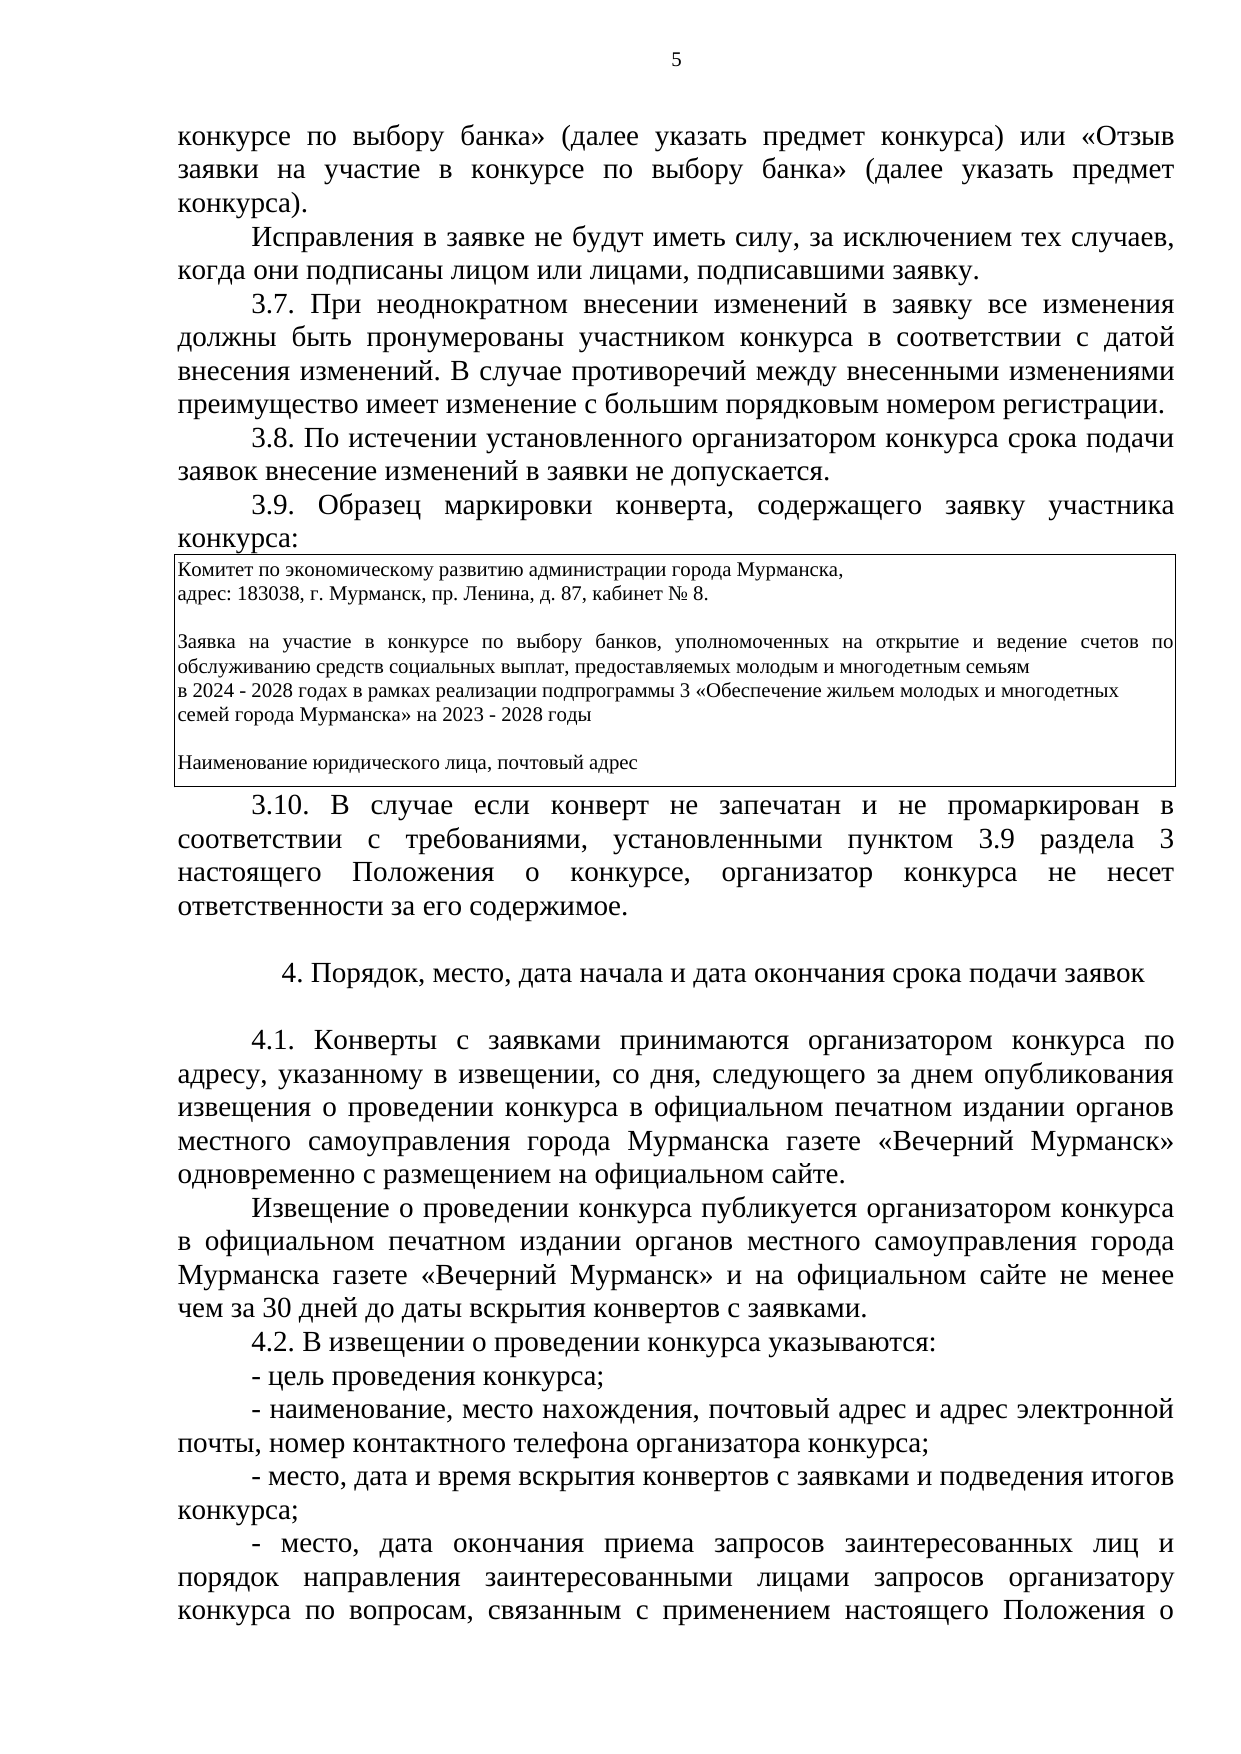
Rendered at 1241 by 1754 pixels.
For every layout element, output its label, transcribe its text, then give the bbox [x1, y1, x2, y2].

text Исправления в заявке не будут иметь силу, за исключением тех случаев, когда они подписаны лицом или лицами, подписавшими заявку. [177, 219, 1175, 286]
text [177, 1525, 1175, 1626]
text - наименование, место нахождения, почтовый адрес и адрес электронной почты, номер контактного телефона организатора конкурса; [177, 1391, 1175, 1458]
text 4.1. Конверты с заявками принимаются организатором конкурса по адресу, указанному в извещении, со дня, следующего за днем опубликования извещения о проведении конкурса в официальном печатном издании органов местного самоуправления города Мурманска газете «Вечерний Мурманск» одновременно с размещением на официальном сайте. [177, 1022, 1175, 1190]
text 3.8. По истечении установленного организатором конкурса срока подачи заявок внесение изменений в заявки не допускается. [177, 420, 1175, 487]
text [177, 118, 1175, 219]
text - цель проведения конкурса; [177, 1358, 1175, 1391]
text 3.10. В случае если конверт не запечатан и не промаркирован в соответствии с требованиями, установленными пунктом 3.9 раздела 3 настоящего Положения о конкурсе, организатор конкурса не несет ответственности за его содержимое. [177, 787, 1175, 922]
text Наименование юридического лица, почтовый адрес [175, 747, 1175, 786]
text 3.7. При неоднократном внесении изменений в заявку все изменения должны быть пронумерованы участником конкурса в соответствии с датой внесения изменений. В случае противоречий между внесенными изменениями преимущество имеет изменение с большим порядковым номером регистрации. [177, 286, 1175, 420]
text в 2024 - 2028 годах в рамках реализации подпрограммы 3 «Обеспечение жильем молодых и многодетных семей города Мурманска» на 2023 - 2028 годы [177, 678, 1175, 726]
text 4. Порядок, место, дата начала и дата окончания срока подачи заявок [177, 955, 1175, 989]
text Заявка на участие в конкурсе по выбору банков, уполномоченных на открытие и ведение счетов по обслуживанию средств социальных выплат, предоставляемых молодым и многодетным семьям [177, 629, 1175, 678]
text Извещение о проведении конкурса публикуется организатором конкурса в официальном печатном издании органов местного самоуправления города Мурманска газете «Вечерний Мурманск» и на официальном сайте не менее чем за 30 дней до даты вскрытия конвертов с заявками. [177, 1190, 1175, 1324]
text адрес: 183038, г. Мурманск, пр. Ленина, д. 87, кабинет № 8. [177, 581, 1175, 605]
text Комитет по экономическому развитию администрации города Мурманска, [175, 555, 1175, 581]
text - место, дата и время вскрытия конвертов с заявками и подведения итогов конкурса; [177, 1458, 1175, 1525]
text 4.2. В извещении о проведении конкурса указываются: [177, 1324, 1175, 1358]
text 3.9. Образец маркировки конверта, содержащего заявку участника конкурса: [177, 487, 1175, 554]
